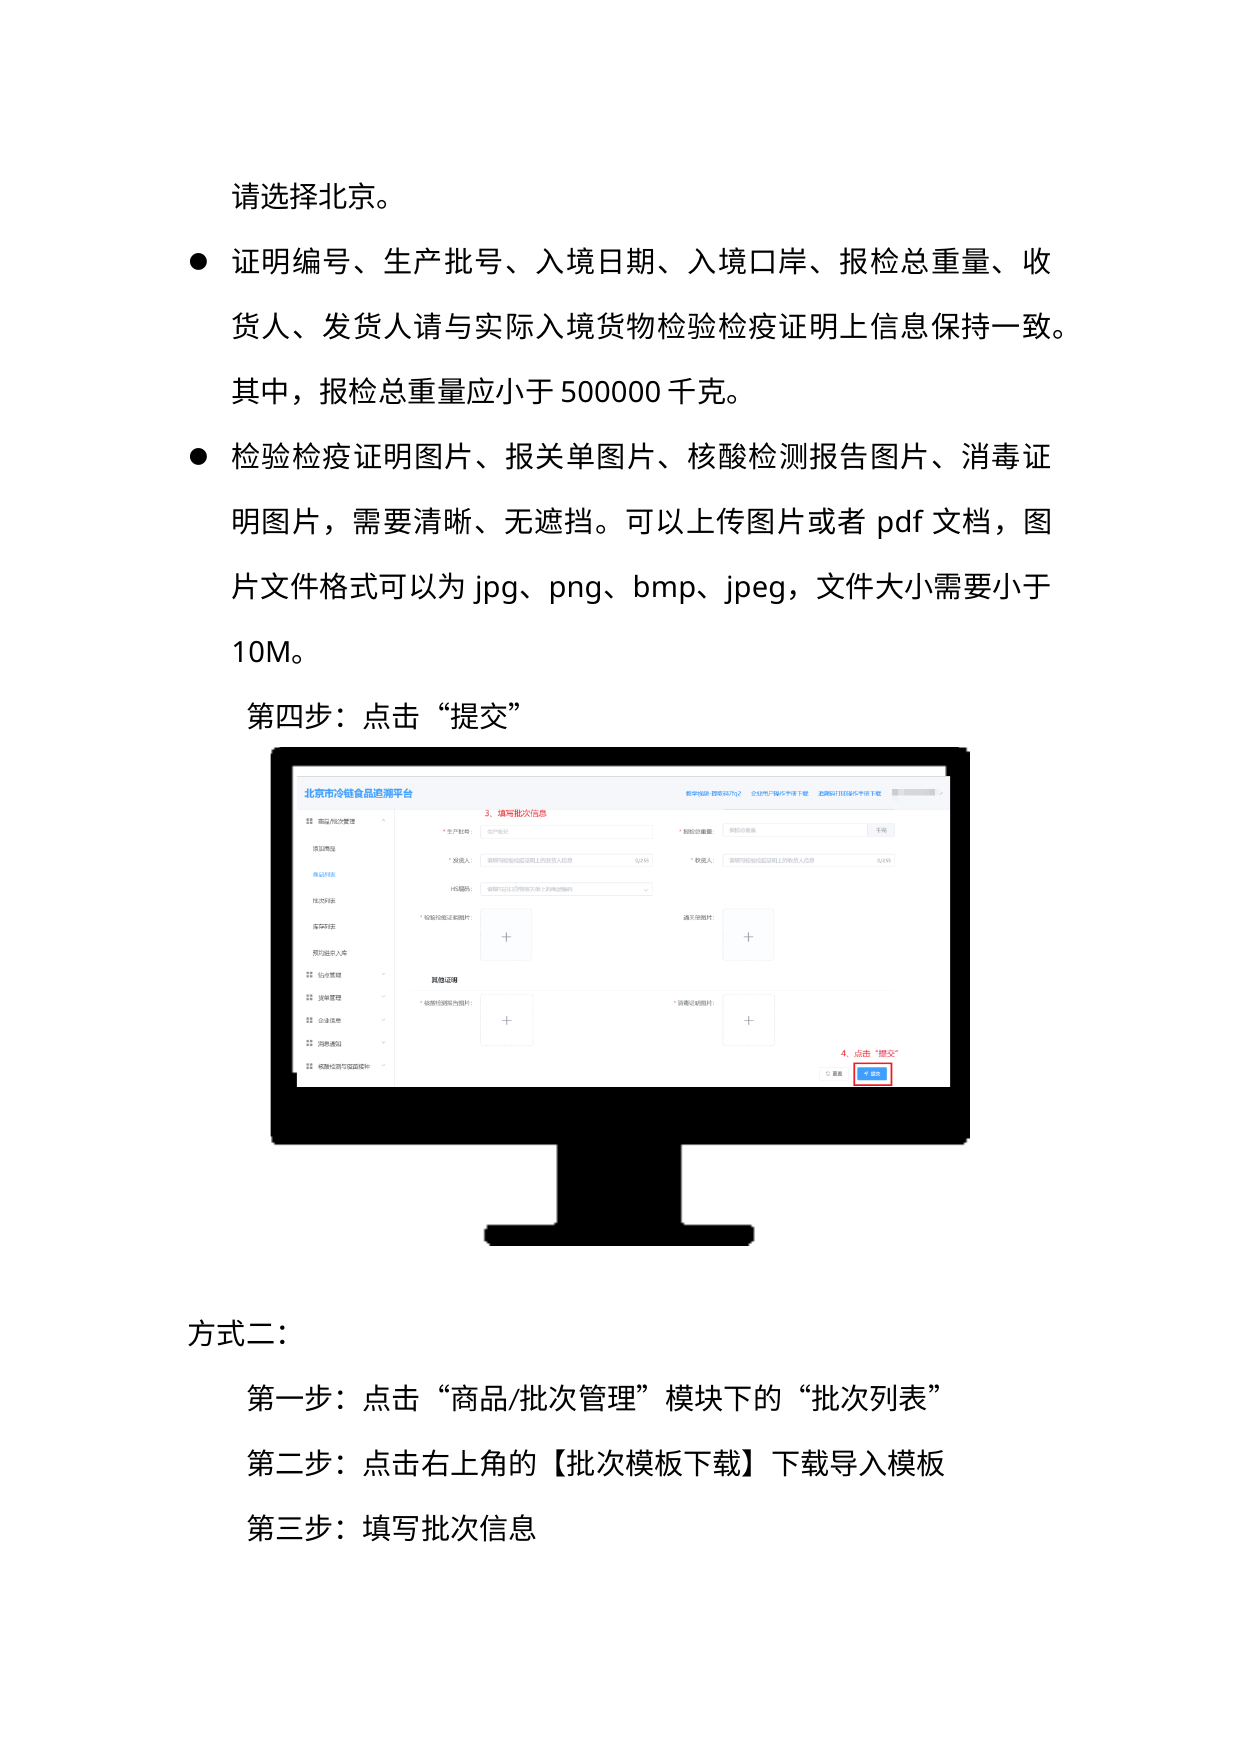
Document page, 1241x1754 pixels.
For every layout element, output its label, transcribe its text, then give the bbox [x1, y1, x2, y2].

picture [296, 776, 951, 1087]
text 第二步：点击右上角的【批次模板下载】下载导入模板 [187, 1429, 1053, 1494]
text 方式二： [187, 1299, 1053, 1364]
text 第一步：点击“商品/批次管理”模块下的“批次列表” [187, 1364, 1053, 1429]
text 第四步：点击“提交” [187, 682, 1053, 747]
text 第三步：填写批次信息 [187, 1494, 1053, 1559]
list 检验检疫证明图片、报关单图片、核酸检测报告图片、消毒证明图片，需要清晰、无遮挡。可以上传图片或者 pdf 文档，图片文件格式可以为 jpg、png、bmp、jpeg，文件大小需要小于10M。 [187, 422, 1053, 682]
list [187, 162, 1053, 227]
list 证明编号、生产批号、入境日期、入境口岸、报检总重量、收货人、发货人请与实际入境货物检验检疫证明上信息保持一致。其中，报检总重量应小于500000千克。 [187, 227, 1053, 422]
